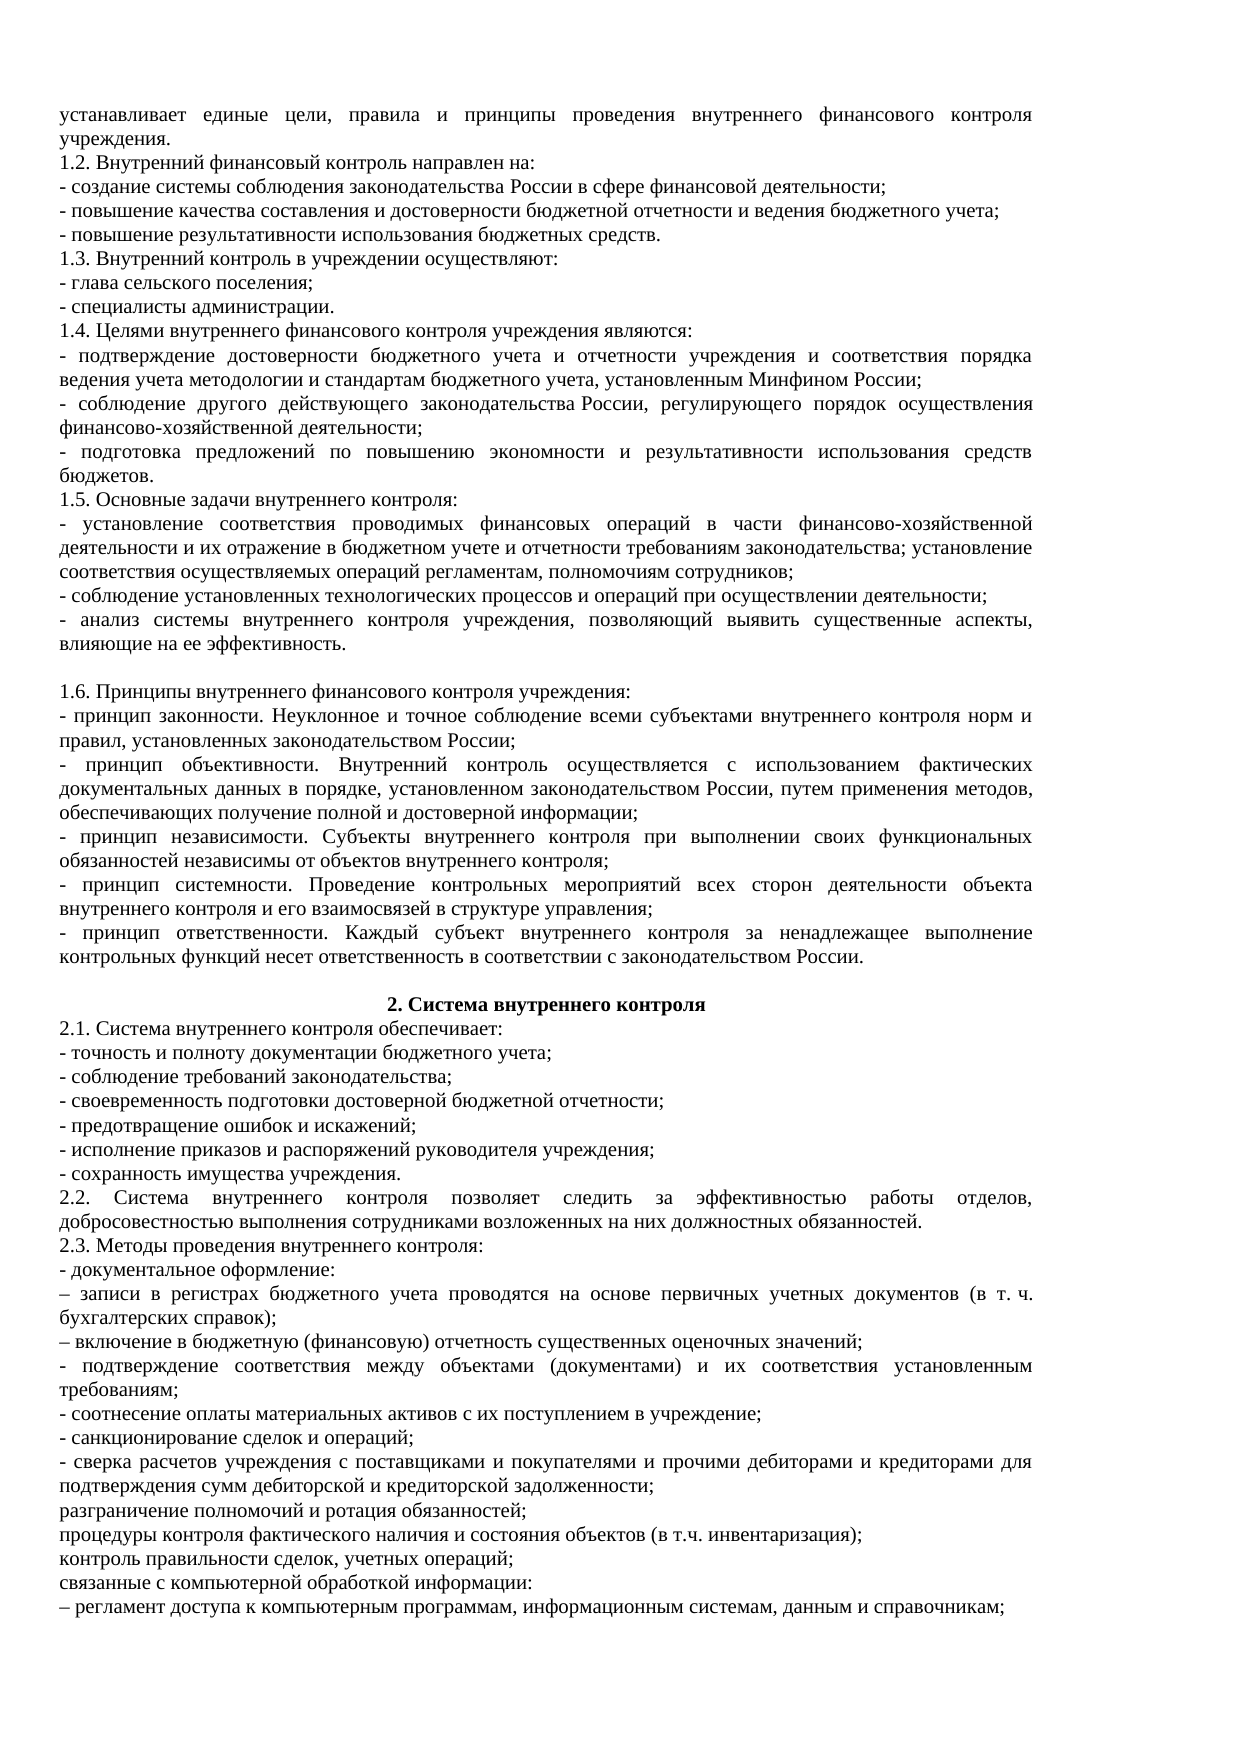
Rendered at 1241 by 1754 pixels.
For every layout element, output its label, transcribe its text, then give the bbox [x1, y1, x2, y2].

text 1.6. Принципы внутреннего финансового контроля учреждения: [59, 679, 1033, 703]
text разграничение полномочий и ротация обязанностей; [59, 1497, 1033, 1522]
text - специалисты администрации. [59, 294, 1033, 318]
text контроль правильности сделок, учетных операций; [59, 1546, 1033, 1570]
text - принцип системности. Проведение контрольных мероприятий всех сторон деятельности объекта внутреннего контроля и его взаимосвязей в структуре управления; [59, 872, 1033, 920]
text - глава сельского поселения; [59, 270, 1033, 294]
text процедуры контроля фактического наличия и состояния объектов (в т.ч. инвентаризация); [59, 1522, 1033, 1546]
text - документальное оформление: [59, 1257, 1033, 1281]
text - предотвращение ошибок и искажений; [59, 1112, 1033, 1137]
text - принцип независимости. Субъекты внутреннего контроля при выполнении своих функциональных обязанностей независимы от объектов внутреннего контроля; [59, 824, 1033, 872]
text - подтверждение достоверности бюджетного учета и отчетности учреждения и соответствия порядка ведения учета методологии и стандартам бюджетного учета, установленным Минфином России; [59, 342, 1033, 391]
text - анализ системы внутреннего контроля учреждения, позволяющий выявить существенные аспекты, влияющие на ее эффективность. [59, 607, 1033, 655]
text 2.2. Система внутреннего контроля позволяет следить за эффективностью работы отделов, добросовестностью выполнения сотрудниками возложенных на них должностных обязанностей. [59, 1185, 1033, 1233]
text - санкционирование сделок и операций; [59, 1425, 1033, 1449]
text - установление соответствия проводимых финансовых операций в части финансово-хозяйственной деятельности и их отражение в бюджетном учете и отчетности требованиям законодательства; установление соответствия осуществляемых операций регламентам, полномочиям сотрудников; [59, 511, 1033, 583]
text – включение в бюджетную (финансовую) отчетность существенных оценочных значений; [59, 1329, 1033, 1353]
text 2. Система внутреннего контроля [59, 992, 1033, 1016]
text - своевременность подготовки достоверной бюджетной отчетности; [59, 1088, 1033, 1112]
text 1.5. Основные задачи внутреннего контроля: [59, 487, 1033, 511]
text – регламент доступа к компьютерным программам, информационным системам, данным и справочникам; [59, 1594, 1033, 1618]
text – записи в регистрах бюджетного учета проводятся на основе первичных учетных документов (в т. ч. бухгалтерских справок); [59, 1281, 1033, 1329]
text - точность и полноту документации бюджетного учета; [59, 1040, 1033, 1064]
text - подтверждение соответствия между объектами (документами) и их соответствия установленным требованиям; [59, 1353, 1033, 1401]
text - создание системы соблюдения законодательства России в сфере финансовой деятельности; [59, 174, 1033, 198]
text связанные с компьютерной обработкой информации: [59, 1570, 1033, 1594]
text - соотнесение оплаты материальных активов с их поступлением в учреждение; [59, 1401, 1033, 1425]
text 1.3. Внутренний контроль в учреждении осуществляют: [59, 246, 1033, 270]
text - подготовка предложений по повышению экономности и результативности использования средств бюджетов. [59, 439, 1033, 487]
text - принцип законности. Неуклонное и точное соблюдение всеми субъектами внутреннего контроля норм и правил, установленных законодательством России; [59, 703, 1033, 752]
text 1.4. Целями внутреннего финансового контроля учреждения являются: [59, 318, 1033, 342]
text 2.1. Система внутреннего контроля обеспечивает: [59, 1016, 1033, 1040]
text - повышение результативности использования бюджетных средств. [59, 222, 1033, 246]
text 2.3. Методы проведения внутреннего контроля: [59, 1233, 1033, 1257]
text - соблюдение другого действующего законодательства России, регулирующего порядок осуществления финансово-хозяйственной деятельности; [59, 391, 1033, 439]
text - повышение качества составления и достоверности бюджетной отчетности и ведения бюджетного учета; [59, 198, 1033, 222]
text - принцип ответственности. Каждый субъект внутреннего контроля за ненадлежащее выполнение контрольных функций несет ответственность в соответствии с законодательством России. [59, 920, 1033, 968]
text - исполнение приказов и распоряжений руководителя учреждения; [59, 1137, 1033, 1161]
text - соблюдение требований законодательства; [59, 1064, 1033, 1088]
text 1.2. Внутренний финансовый контроль направлен на: [59, 150, 1033, 174]
text - сверка расчетов учреждения с поставщиками и покупателями и прочими дебиторами и кредиторами для подтверждения сумм дебиторской и кредиторской задолженности; [59, 1449, 1033, 1497]
text - соблюдение установленных технологических процессов и операций при осуществлении деятельности; [59, 583, 1033, 607]
text - сохранность имущества учреждения. [59, 1161, 1033, 1185]
text - принцип объективности. Внутренний контроль осуществляется с использованием фактических документальных данных в порядке, установленном законодательством России, путем применения методов, обеспечивающих получение полной и достоверной информации; [59, 752, 1033, 824]
